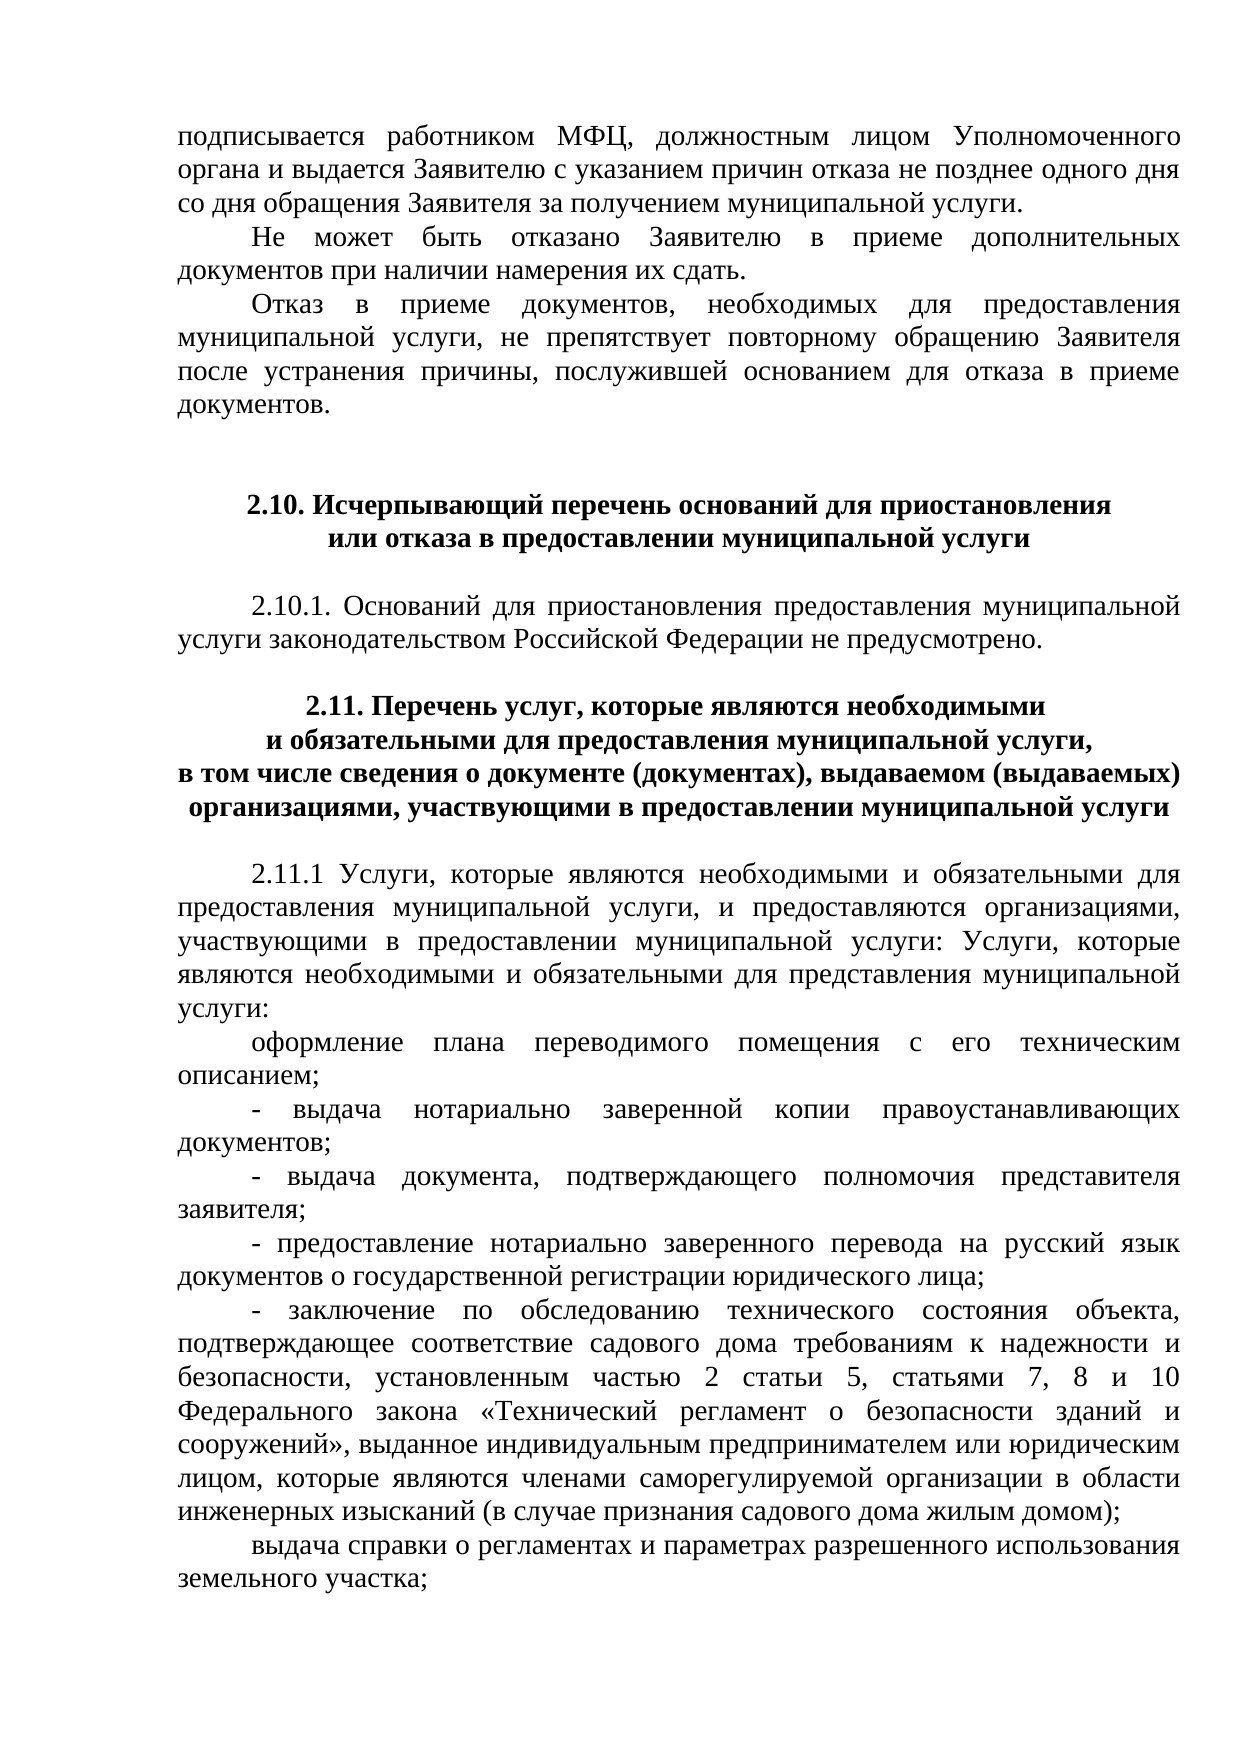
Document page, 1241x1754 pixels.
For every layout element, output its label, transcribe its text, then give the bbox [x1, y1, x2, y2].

text - предоставление нотариально заверенного перевода на русский язык документов о государственной регистрации юридического лица; [177, 1225, 1181, 1292]
text - выдача нотариально заверенной копии правоустанавливающих документов; [177, 1091, 1181, 1158]
text Отказ в приеме документов, необходимых для предоставления муниципальной услуги, не препятствует повторному обращению Заявителя после устранения причины, послужившей основанием для отказа в приеме документов. [177, 286, 1181, 420]
text 2.11.1 Услуги, которые являются необходимыми и обязательными для предоставления муниципальной услуги, и предоставляются организациями, участвующими в предоставлении муниципальной услуги: Услуги, которые являются необходимыми и обязательными для представления муниципальной услуги: [177, 856, 1181, 1024]
text 2.10. Исчерпывающий перечень оснований для приостановления [177, 487, 1181, 521]
text оформление плана переводимого помещения с его техническим описанием; [177, 1024, 1181, 1091]
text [177, 118, 1181, 219]
text - выдача документа, подтверждающего полномочия представителя заявителя; [177, 1158, 1181, 1225]
text в том числе сведения о документе (документах), выдаваемом (выдаваемых) организациями, участвующими в предоставлении муниципальной услуги [177, 755, 1181, 822]
text Не может быть отказано Заявителю в приеме дополнительных документов при наличии намерения их сдать. [177, 219, 1181, 286]
text 2.11. Перечень услуг, которые являются необходимыми и обязательными для предоставления муниципальной услуги, [177, 688, 1181, 755]
text или отказа в предоставлении муниципальной услуги [177, 521, 1181, 554]
text выдача справки о регламентах и параметрах разрешенного использования земельного участка; [177, 1527, 1181, 1594]
text - заключение по обследованию технического состояния объекта, подтверждающее соответствие садового дома требованиям к надежности и безопасности, установленным частью 2 статьи 5, статьями 7, 8 и 10 Федерального закона «Технический регламент о безопасности зданий и сооружений», выданное индивидуальным предпринимателем или юридическим лицом, которые являются членами саморегулируемой организации в области инженерных изысканий (в случае признания садового дома жилым домом); [177, 1292, 1181, 1527]
text 2.10.1. Оснований для приостановления предоставления муниципальной услуги законодательством Российской Федерации не предусмотрено. [177, 588, 1181, 655]
